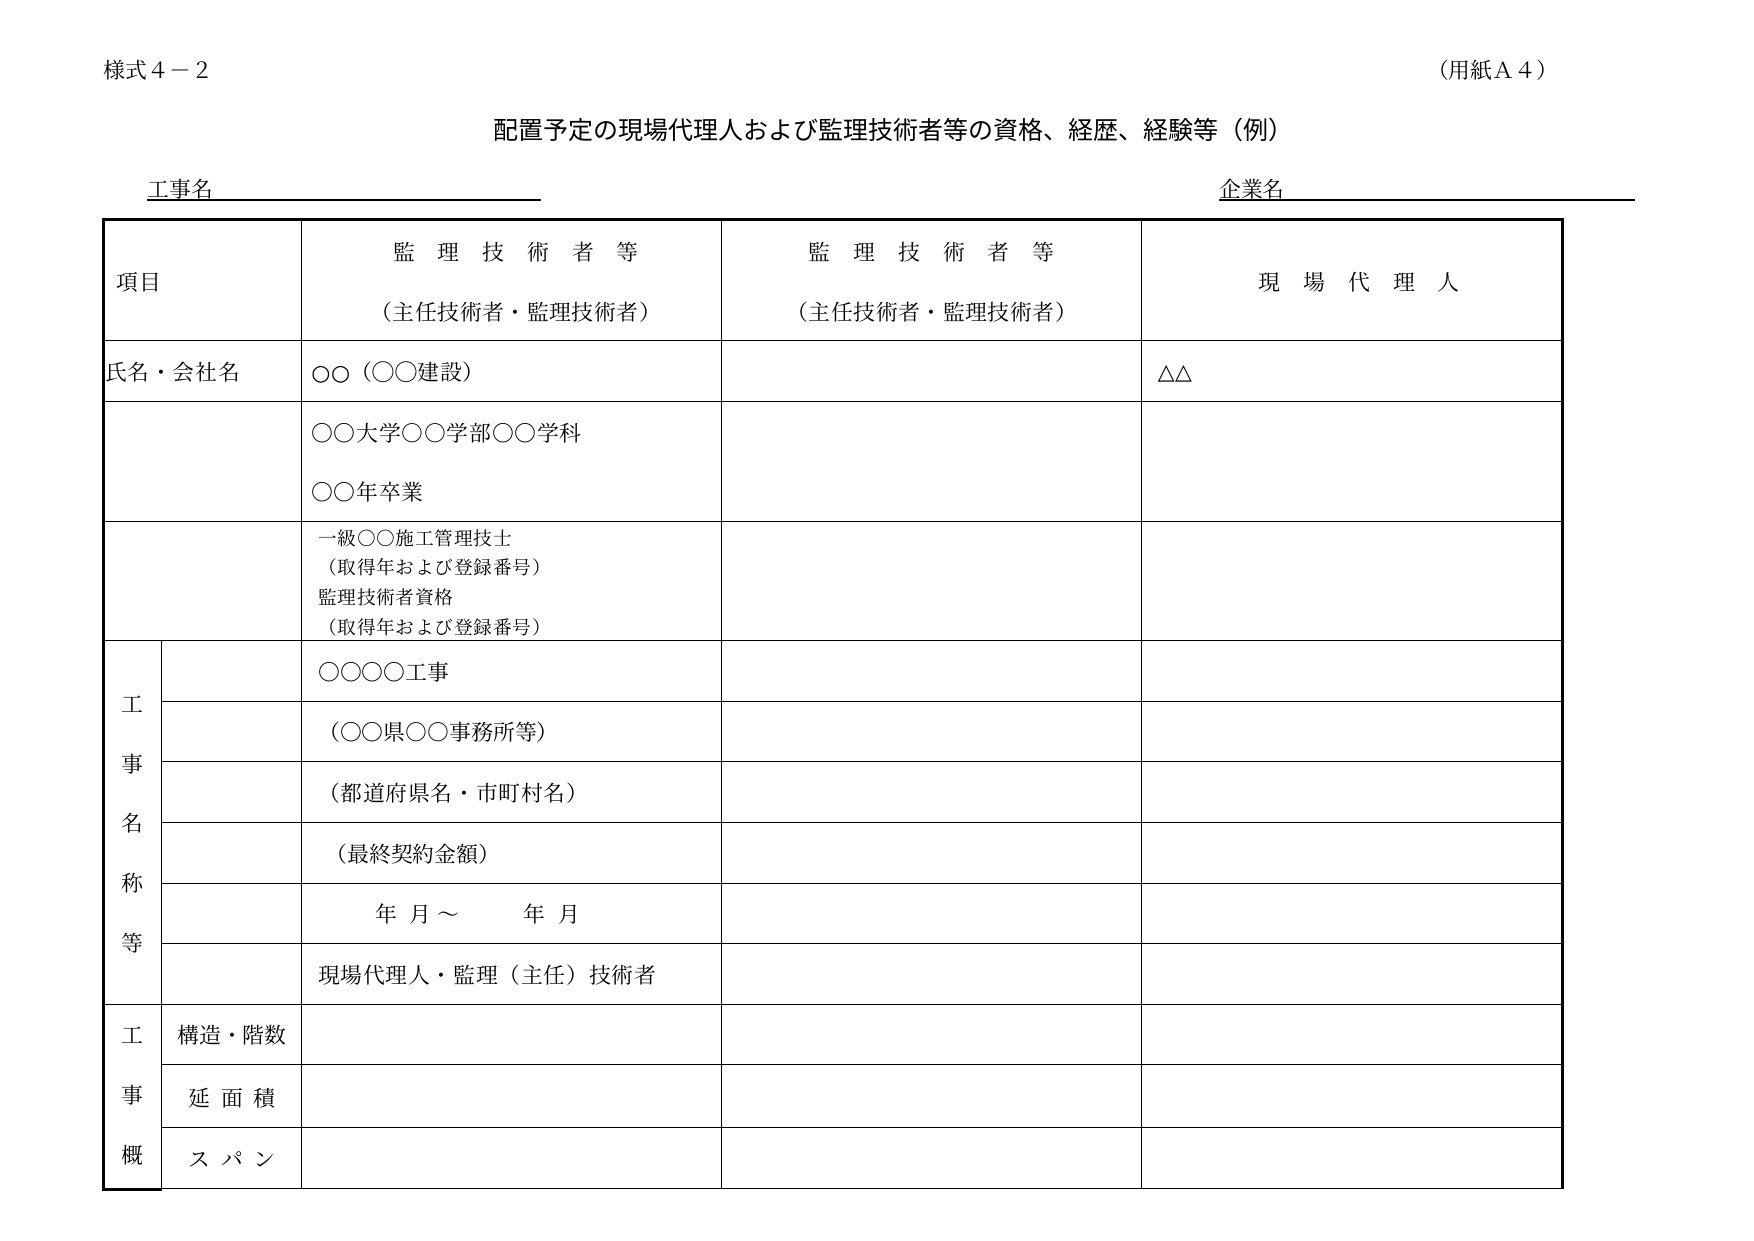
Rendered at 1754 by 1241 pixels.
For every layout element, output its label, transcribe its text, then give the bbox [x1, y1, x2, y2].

table_cell 構造・階数 [162, 1005, 301, 1064]
table_cell [1142, 1005, 1561, 1064]
table_cell スパン [162, 1128, 301, 1188]
table_cell △△ [1142, 341, 1561, 401]
text 工事名 企業名 [103, 158, 1683, 218]
table_cell [722, 402, 1141, 521]
table_cell [1142, 1128, 1561, 1188]
table_cell [1142, 823, 1561, 882]
table_cell [722, 884, 1141, 943]
table_cell [105, 402, 301, 521]
table_cell [1142, 402, 1561, 521]
table_cell [162, 884, 301, 943]
table_cell 氏名・会社名 [105, 341, 301, 401]
table_header 監 理 技 術 者 等 （主任技術者・監理技術者） [722, 221, 1141, 340]
table_cell [722, 702, 1141, 761]
table_cell [722, 762, 1141, 822]
table_cell [1142, 944, 1561, 1004]
table_cell 〇〇〇〇工事 [302, 641, 721, 701]
table_cell [162, 702, 301, 761]
table_cell （最終契約金額） [302, 823, 721, 882]
table_cell 現場代理人・監理（主任）技術者 [302, 944, 721, 1004]
table_cell [1142, 762, 1561, 822]
table_cell 年 月 ～ 年 月 [302, 884, 721, 943]
table_cell 工 事 名 称 等 [105, 641, 161, 1004]
text 配置予定の現場代理人および監理技術者等の資格、経歴、経験等（例） [103, 99, 1683, 158]
table_cell [1142, 884, 1561, 943]
table_cell 一級○○施工管理技士 （取得年および登録番号） 監理技術者資格 （取得年および登録番号） [302, 522, 721, 640]
table_cell [722, 944, 1141, 1004]
table_cell （〇〇県○○事務所等） [302, 702, 721, 761]
table_cell [1142, 1065, 1561, 1127]
table_cell [722, 641, 1141, 701]
table_cell ○○（◯◯建設） [302, 341, 721, 401]
table_header 項目 [105, 221, 301, 340]
table_cell [722, 1128, 1141, 1188]
table_cell [722, 823, 1141, 882]
table_cell [162, 823, 301, 882]
table_cell [302, 1005, 721, 1064]
table_cell [105, 522, 301, 640]
table_cell [162, 762, 301, 822]
table_cell 工 事 概 要 等 [105, 1005, 161, 1188]
table_cell 延面積 [162, 1065, 301, 1127]
table_cell [162, 944, 301, 1004]
table_header 監 理 技 術 者 等 （主任技術者・監理技術者） [302, 221, 721, 340]
table_cell [722, 1065, 1141, 1127]
table_cell [722, 341, 1141, 401]
table_cell [302, 1128, 721, 1188]
text 様式４－２ （用紙Ａ４） [103, 39, 1668, 99]
table_cell [162, 641, 301, 701]
table_header 現 場 代 理 人 [1142, 221, 1561, 340]
table_cell [1142, 702, 1561, 761]
table_cell （都道府県名・市町村名） [302, 762, 721, 822]
table_cell [302, 1065, 721, 1127]
table_cell [1142, 641, 1561, 701]
table_cell [722, 522, 1141, 640]
table_cell [722, 1005, 1141, 1064]
table_cell [1142, 522, 1561, 640]
table_cell 〇〇大学○○学部〇〇学科 〇〇年卒業 [302, 402, 721, 521]
